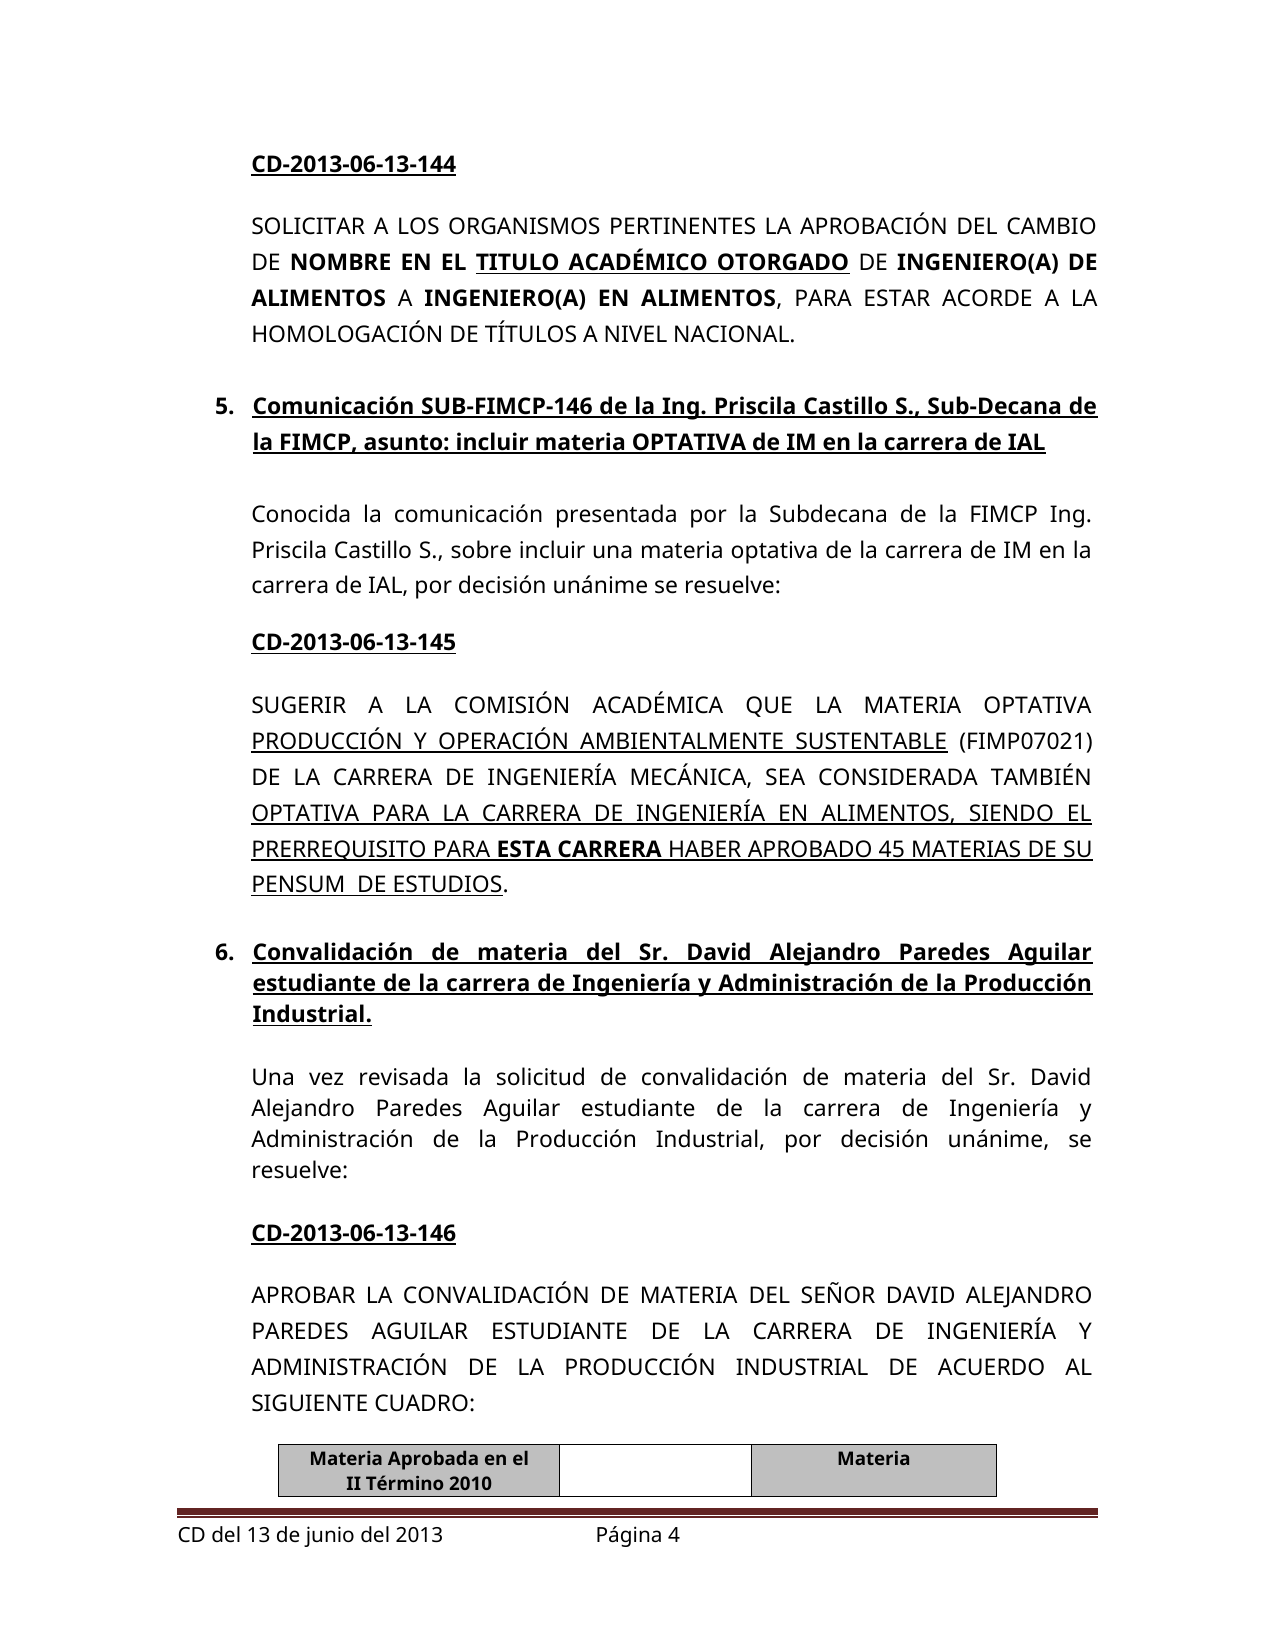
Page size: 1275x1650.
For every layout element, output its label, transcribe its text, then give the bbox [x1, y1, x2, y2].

text CD-2013-06-13-144 [251, 148, 1098, 179]
text CD-2013-06-13-145 [251, 626, 1093, 657]
text SUGERIR A LA COMISIÓN ACADÉMICA QUE LA MATERIA OPTATIVA PRODUCCIÓN Y OPERACIÓN AMBIENTALMENTE SUSTENTABLE (FIMP07021) DE LA CARRERA DE INGENIERÍA MECÁNICA, SEA CONSIDERADA TAMBIÉN OPTATIVA PARA LA CARRERA DE INGENIERÍA EN ALIMENTOS, SIENDO EL PRERREQUISITO PARA ESTA CARRERA HABER APROBADO 45 MATERIAS DE SU PENSUM DE ESTUDIOS. [251, 861, 1093, 900]
table_header [560, 1445, 751, 1496]
text APROBAR LA CONVALIDACIÓN DE MATERIA DEL SEÑOR DAVID ALEJANDRO PAREDES AGUILAR ESTUDIANTE DE LA CARRERA DE INGENIERÍA Y ADMINISTRACIÓN DE LA PRODUCCIÓN INDUSTRIAL DE ACUERDO AL SIGUIENTE CUADRO: [251, 1279, 1093, 1418]
text SUGERIR A LA COMISIÓN ACADÉMICA QUE LA MATERIA OPTATIVA PRODUCCIÓN Y OPERACIÓN AMBIENTALMENTE SUSTENTABLE (FIMP07021) DE LA CARRERA DE INGENIERÍA MECÁNICA, SEA CONSIDERADA TAMBIÉN OPTATIVA PARA LA CARRERA DE INGENIERÍA EN ALIMENTOS, SIENDO EL PRERREQUISITO PARA ESTA CARRERA HABER APROBADO 45 MATERIAS DE SU PENSUM DE ESTUDIOS. [251, 689, 1093, 859]
table_header Materia [752, 1445, 996, 1496]
text Conocida la comunicación presentada por la Subdecana de la FIMCP Ing. Priscila Castillo S., sobre incluir una materia optativa de la carrera de IM en la carrera de IAL, por decisión unánime se resuelve: [251, 498, 1093, 601]
list Comunicación SUB-FIMCP-146 de la Ing. Priscila Castillo S., Sub-Decana de la FIMCP, asunto: incluir materia OPTATIVA de IM en la carrera de IAL [215, 390, 1098, 457]
list Convalidación de materia del Sr. David Alejandro Paredes Aguilar estudiante de la carrera de Ingeniería y Administración de la Producción Industrial. [215, 936, 1093, 1029]
text CD-2013-06-13-146 [251, 1217, 1098, 1248]
text SOLICITAR A LOS ORGANISMOS PERTINENTES LA APROBACIÓN DEL CAMBIO DE NOMBRE EN EL TITULO ACADÉMICO OTORGADO DE INGENIERO(A) DE ALIMENTOS A INGENIERO(A) EN ALIMENTOS, PARA ESTAR ACORDE A LA HOMOLOGACIÓN DE TÍTULOS A NIVEL NACIONAL. [251, 210, 1098, 349]
text Una vez revisada la solicitud de convalidación de materia del Sr. David Alejandro Paredes Aguilar estudiante de la carrera de Ingeniería y Administración de la Producción Industrial, por decisión unánime, se resuelve: [251, 1061, 1093, 1186]
table_header Materia Aprobada en el II Término 2010 [279, 1445, 559, 1496]
